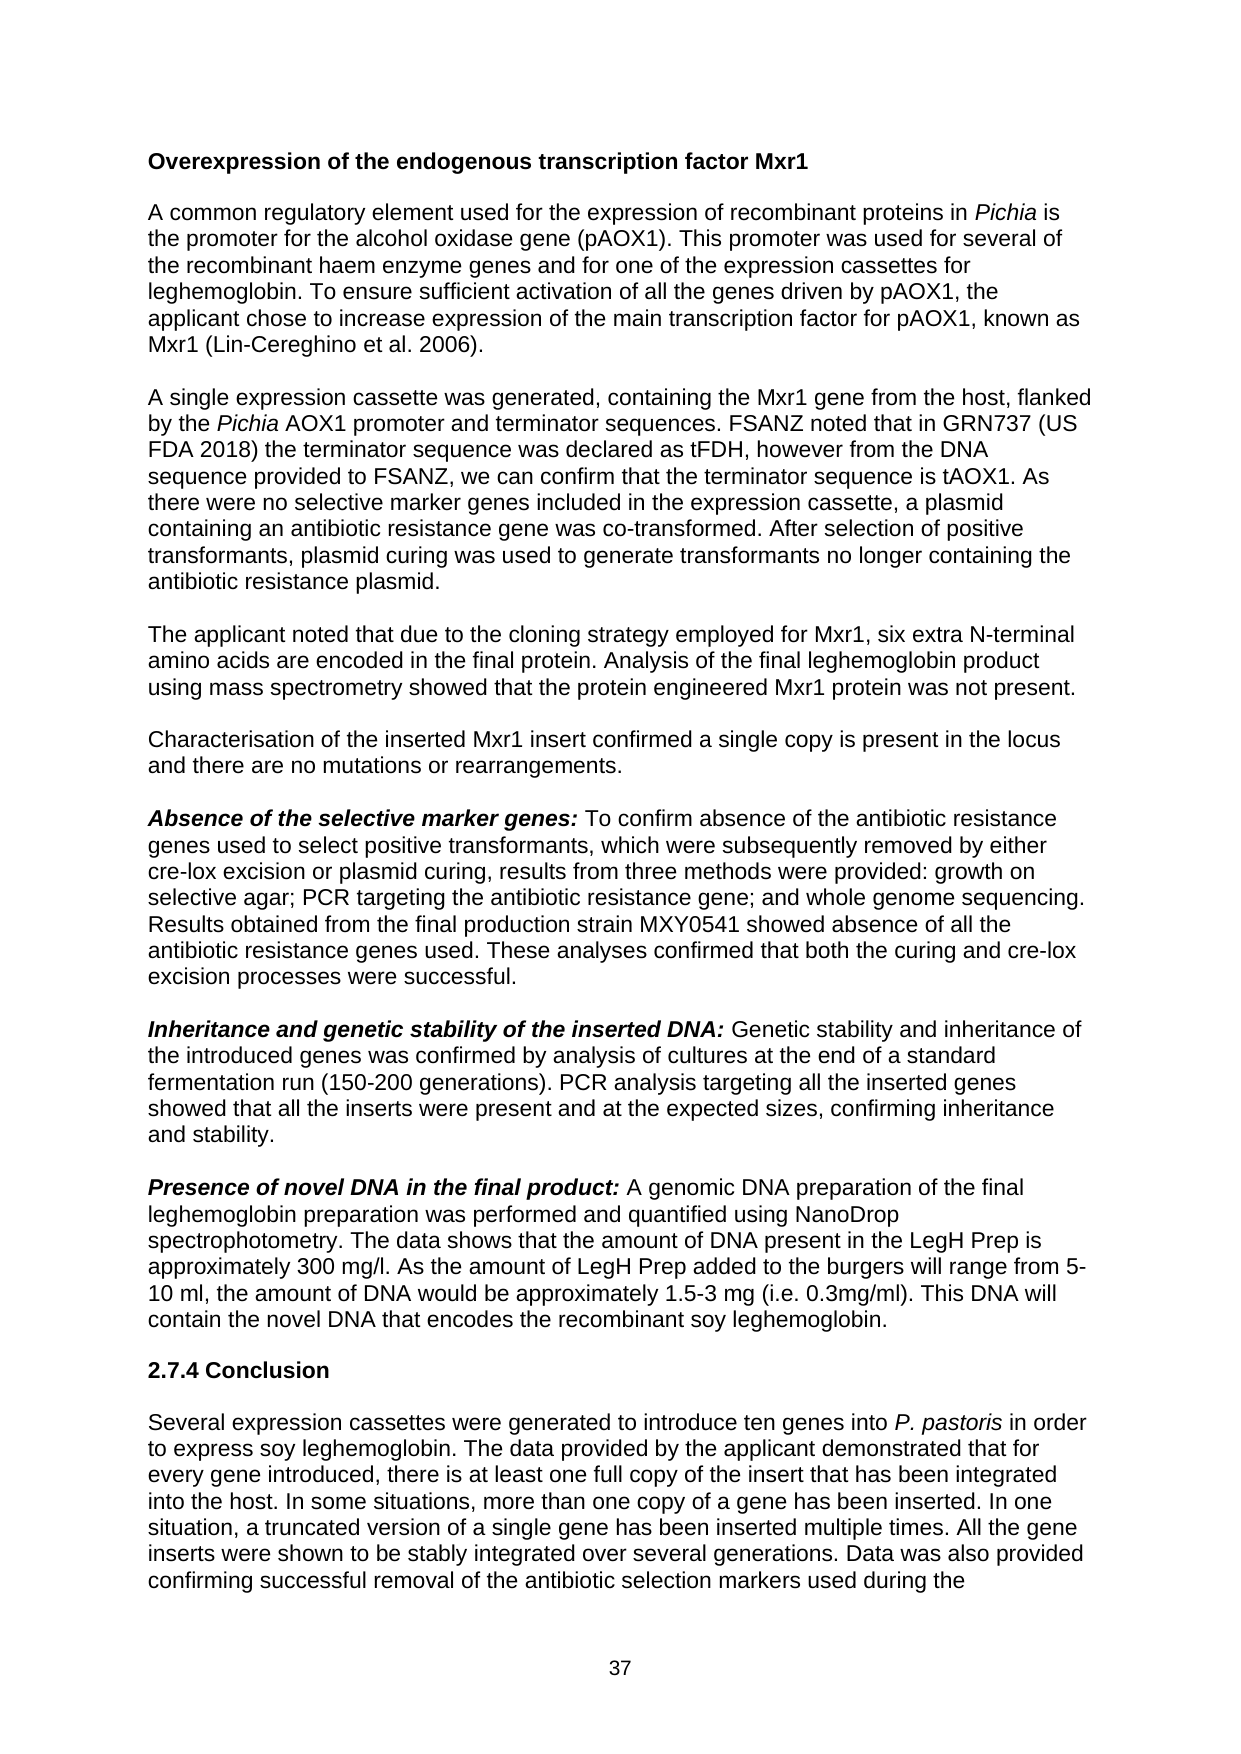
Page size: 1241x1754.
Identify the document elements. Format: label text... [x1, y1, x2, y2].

text Presence of novel DNA in the final product: A genomic DNA preparation of the final leghemoglobin preparation was performed and quantified using NanoDrop spectrophotometry. The data shows that the amount of DNA present in the LegH Prep is approximately 300 mg/l. As the amount of LegH Prep added to the burgers will range from 5-10 ml, the amount of DNA would be approximately 1.5-3 mg (i.e. 0.3mg/ml). This DNA will contain the novel DNA that encodes the recombinant soy leghemoglobin. [148, 1174, 1092, 1332]
text Inheritance and genetic stability of the inserted DNA: Genetic stability and inheritance of the introduced genes was confirmed by analysis of cultures at the end of a standard fermentation run (150-200 generations). PCR analysis targeting all the inserted genes showed that all the inserts were present and at the expected sizes, confirming inheritance and stability. [148, 1016, 1092, 1148]
text A single expression cassette was generated, containing the Mxr1 gene from the host, flanked by the Pichia AOX1 promoter and terminator sequences. FSANZ noted that in GRN737 (US FDA 2018) the terminator sequence was declared as tFDH, however from the DNA sequence provided to FSANZ, we can confirm that the terminator sequence is tAOX1. As there were no selective marker genes included in the expression cassette, a plasmid containing an antibiotic resistance gene was co-transformed. After selection of positive transformants, plasmid curing was used to generate transformants no longer containing the antibiotic resistance plasmid. [148, 383, 1092, 594]
text Characterisation of the inserted Mxr1 insert confirmed a single copy is present in the locus and there are no mutations or rearrangements. [148, 726, 1092, 779]
text A common regulatory element used for the expression of recombinant proteins in Pichia is the promoter for the alcohol oxidase gene (pAOX1). This promoter was used for several of the recombinant haem enzyme genes and for one of the expression cassettes for leghemoglobin. To ensure sufficient activation of all the genes driven by pAOX1, the applicant chose to increase expression of the main transcription factor for pAOX1, known as Mxr1 (Lin-Cereghino et al. 2006). [148, 199, 1092, 357]
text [148, 1409, 1092, 1593]
subtitle Overexpression of the endogenous transcription factor Mxr1 [148, 148, 1092, 174]
text Absence of the selective marker genes: To confirm absence of the antibiotic resistance genes used to select positive transformants, which were subsequently removed by either cre-lox excision or plasmid curing, results from three methods were provided: growth on selective agar; PCR targeting the antibiotic resistance gene; and whole genome sequencing. Results obtained from the final production strain MXY0541 showed absence of all the antibiotic resistance genes used. These analyses confirmed that both the curing and cre-lox excision processes were successful. [148, 805, 1092, 990]
text The applicant noted that due to the cloning strategy employed for Mxr1, six extra N-terminal amino acids are encoded in the final protein. Analysis of the final leghemoglobin product using mass spectrometry showed that the protein engineered Mxr1 protein was not present. [148, 621, 1092, 700]
subtitle 2.7.4 Conclusion [148, 1357, 1092, 1384]
